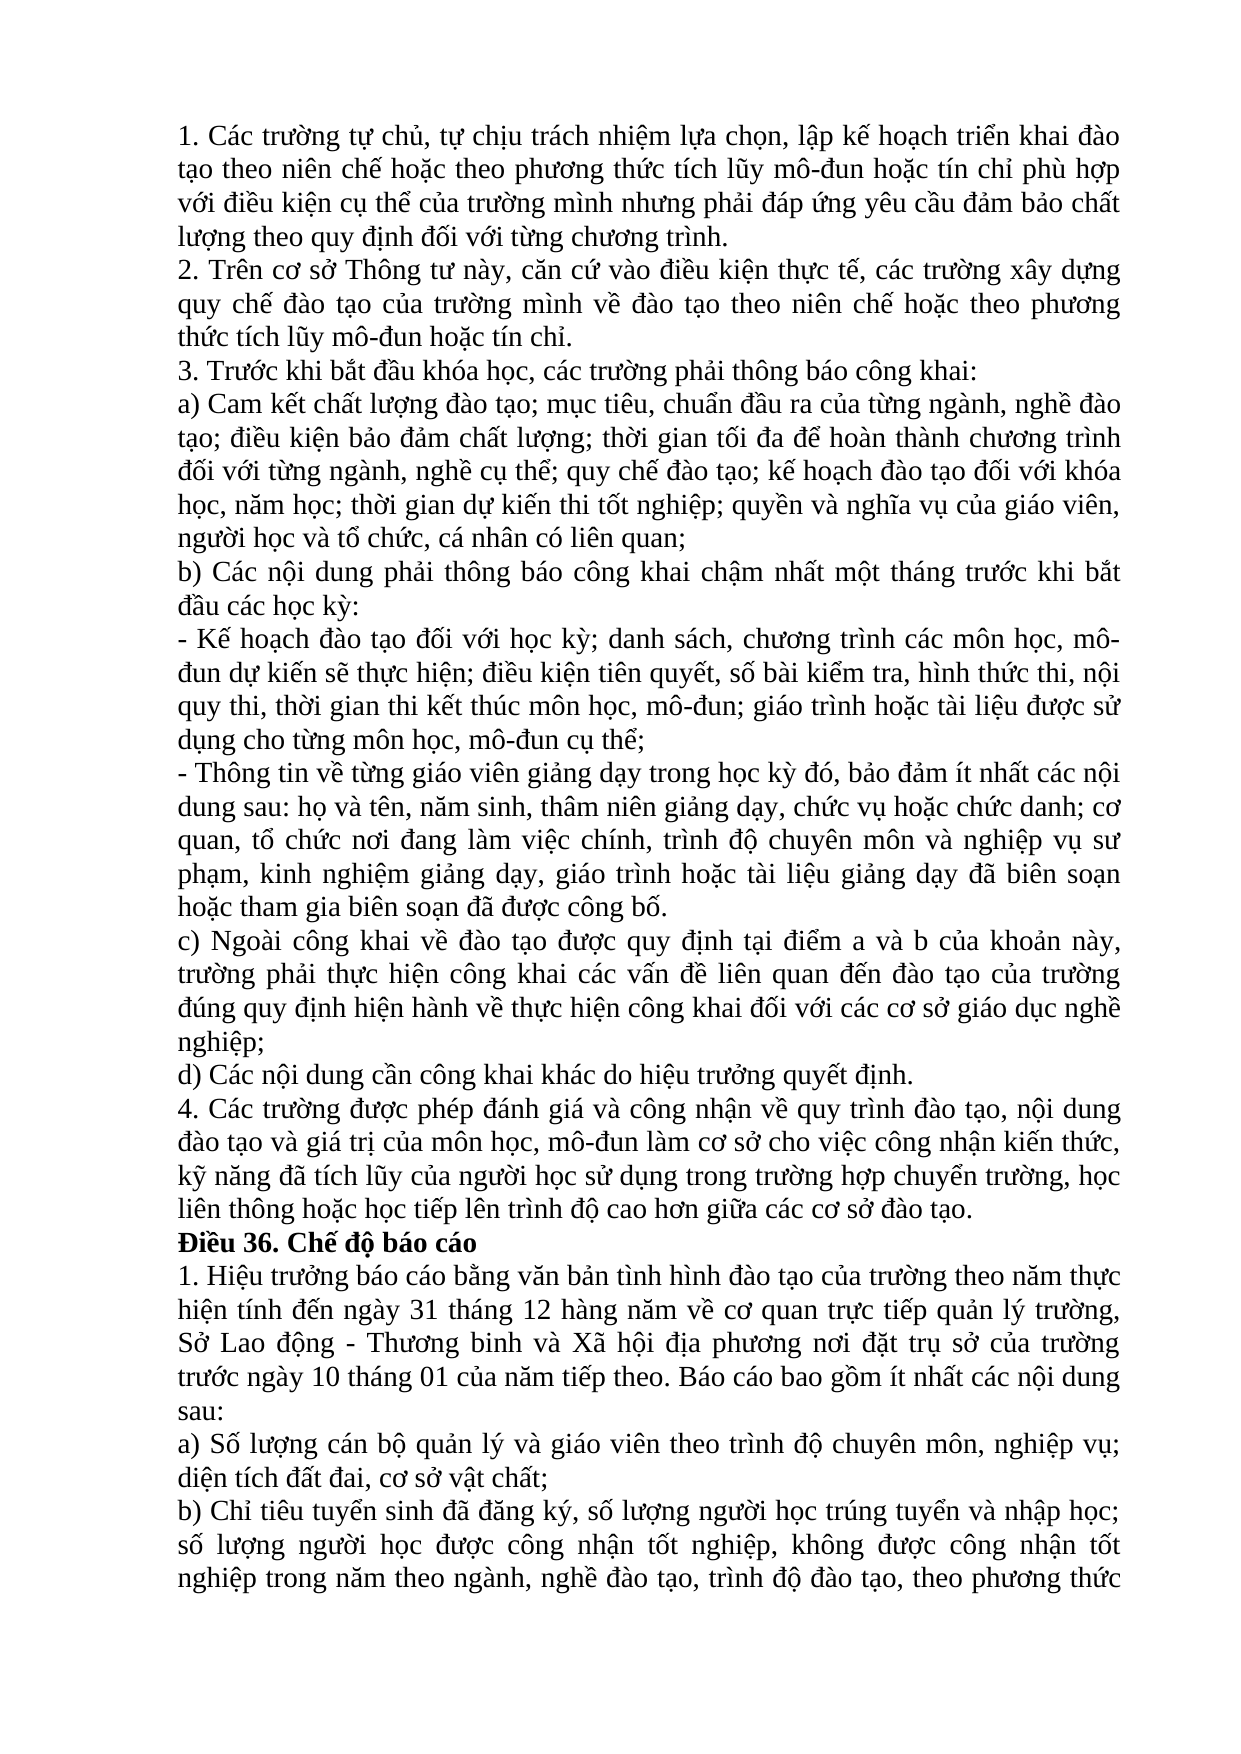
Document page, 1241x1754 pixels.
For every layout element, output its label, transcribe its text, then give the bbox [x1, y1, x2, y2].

text - Thông tin về từng giáo viên giảng dạy trong học kỳ đó, bảo đảm ít nhất các nội dung sau: họ và tên, năm sinh, thâm niên giảng dạy, chức vụ hoặc chức danh; cơ quan, tổ chức nơi đang làm việc chính, trình độ chuyên môn và nghiệp vụ sư phạm, kinh nghiệm giảng dạy, giáo trình hoặc tài liệu giảng dạy đã biên soạn hoặc tham gia biên soạn đã được công bố. [177, 755, 1122, 923]
text Điều 36. Chế độ báo cáo [177, 1225, 1122, 1258]
text 4. Các trường được phép đánh giá và công nhận về quy trình đào tạo, nội dung đào tạo và giá trị của môn học, mô-đun làm cơ sở cho việc công nhận kiến thức, kỹ năng đã tích lũy của người học sử dụng trong trường hợp chuyển trường, học liên thông hoặc học tiếp lên trình độ cao hơn giữa các cơ sở đào tạo. [177, 1091, 1122, 1225]
text 2. Trên cơ sở Thông tư này, căn cứ vào điều kiện thực tế, các trường xây dựng quy chế đào tạo của trường mình về đào tạo theo niên chế hoặc theo phương thức tích lũy mô-đun hoặc tín chỉ. [177, 252, 1122, 353]
text - Kế hoạch đào tạo đối với học kỳ; danh sách, chương trình các môn học, mô-đun dự kiến sẽ thực hiện; điều kiện tiên quyết, số bài kiểm tra, hình thức thi, nội quy thi, thời gian thi kết thúc môn học, mô-đun; giáo trình hoặc tài liệu được sử dụng cho từng môn học, mô-đun cụ thể; [177, 621, 1122, 755]
text d) Các nội dung cần công khai khác do hiệu trưởng quyết định. [177, 1057, 1122, 1091]
text c) Ngoài công khai về đào tạo được quy định tại điểm a và b của khoản này, trường phải thực hiện công khai các vấn đề liên quan đến đào tạo của trường đúng quy định hiện hành về thực hiện công khai đối với các cơ sở giáo dục nghề nghiệp; [177, 923, 1122, 1057]
text 1. Các trường tự chủ, tự chịu trách nhiệm lựa chọn, lập kế hoạch triển khai đào tạo theo niên chế hoặc theo phương thức tích lũy mô-đun hoặc tín chỉ phù hợp với điều kiện cụ thể của trường mình nhưng phải đáp ứng yêu cầu đảm bảo chất lượng theo quy định đối với từng chương trình. [177, 118, 1122, 252]
text a) Cam kết chất lượng đào tạo; mục tiêu, chuẩn đầu ra của từng ngành, nghề đào tạo; điều kiện bảo đảm chất lượng; thời gian tối đa để hoàn thành chương trình đối với từng ngành, nghề cụ thể; quy chế đào tạo; kế hoạch đào tạo đối với khóa học, năm học; thời gian dự kiến thi tốt nghiệp; quyền và nghĩa vụ của giáo viên, người học và tổ chức, cá nhân có liên quan; [177, 386, 1122, 554]
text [177, 1493, 1122, 1594]
text a) Số lượng cán bộ quản lý và giáo viên theo trình độ chuyên môn, nghiệp vụ; diện tích đất đai, cơ sở vật chất; [177, 1426, 1122, 1493]
text 1. Hiệu trưởng báo cáo bằng văn bản tình hình đào tạo của trường theo năm thực hiện tính đến ngày 31 tháng 12 hàng năm về cơ quan trực tiếp quản lý trường, Sở Lao động - Thương binh và Xã hội địa phương nơi đặt trụ sở của trường trước ngày 10 tháng 01 của năm tiếp theo. Báo cáo bao gồm ít nhất các nội dung sau: [177, 1258, 1122, 1426]
text 3. Trước khi bắt đầu khóa học, các trường phải thông báo công khai: [177, 353, 1122, 386]
text b) Các nội dung phải thông báo công khai chậm nhất một tháng trước khi bắt đầu các học kỳ: [177, 554, 1122, 621]
